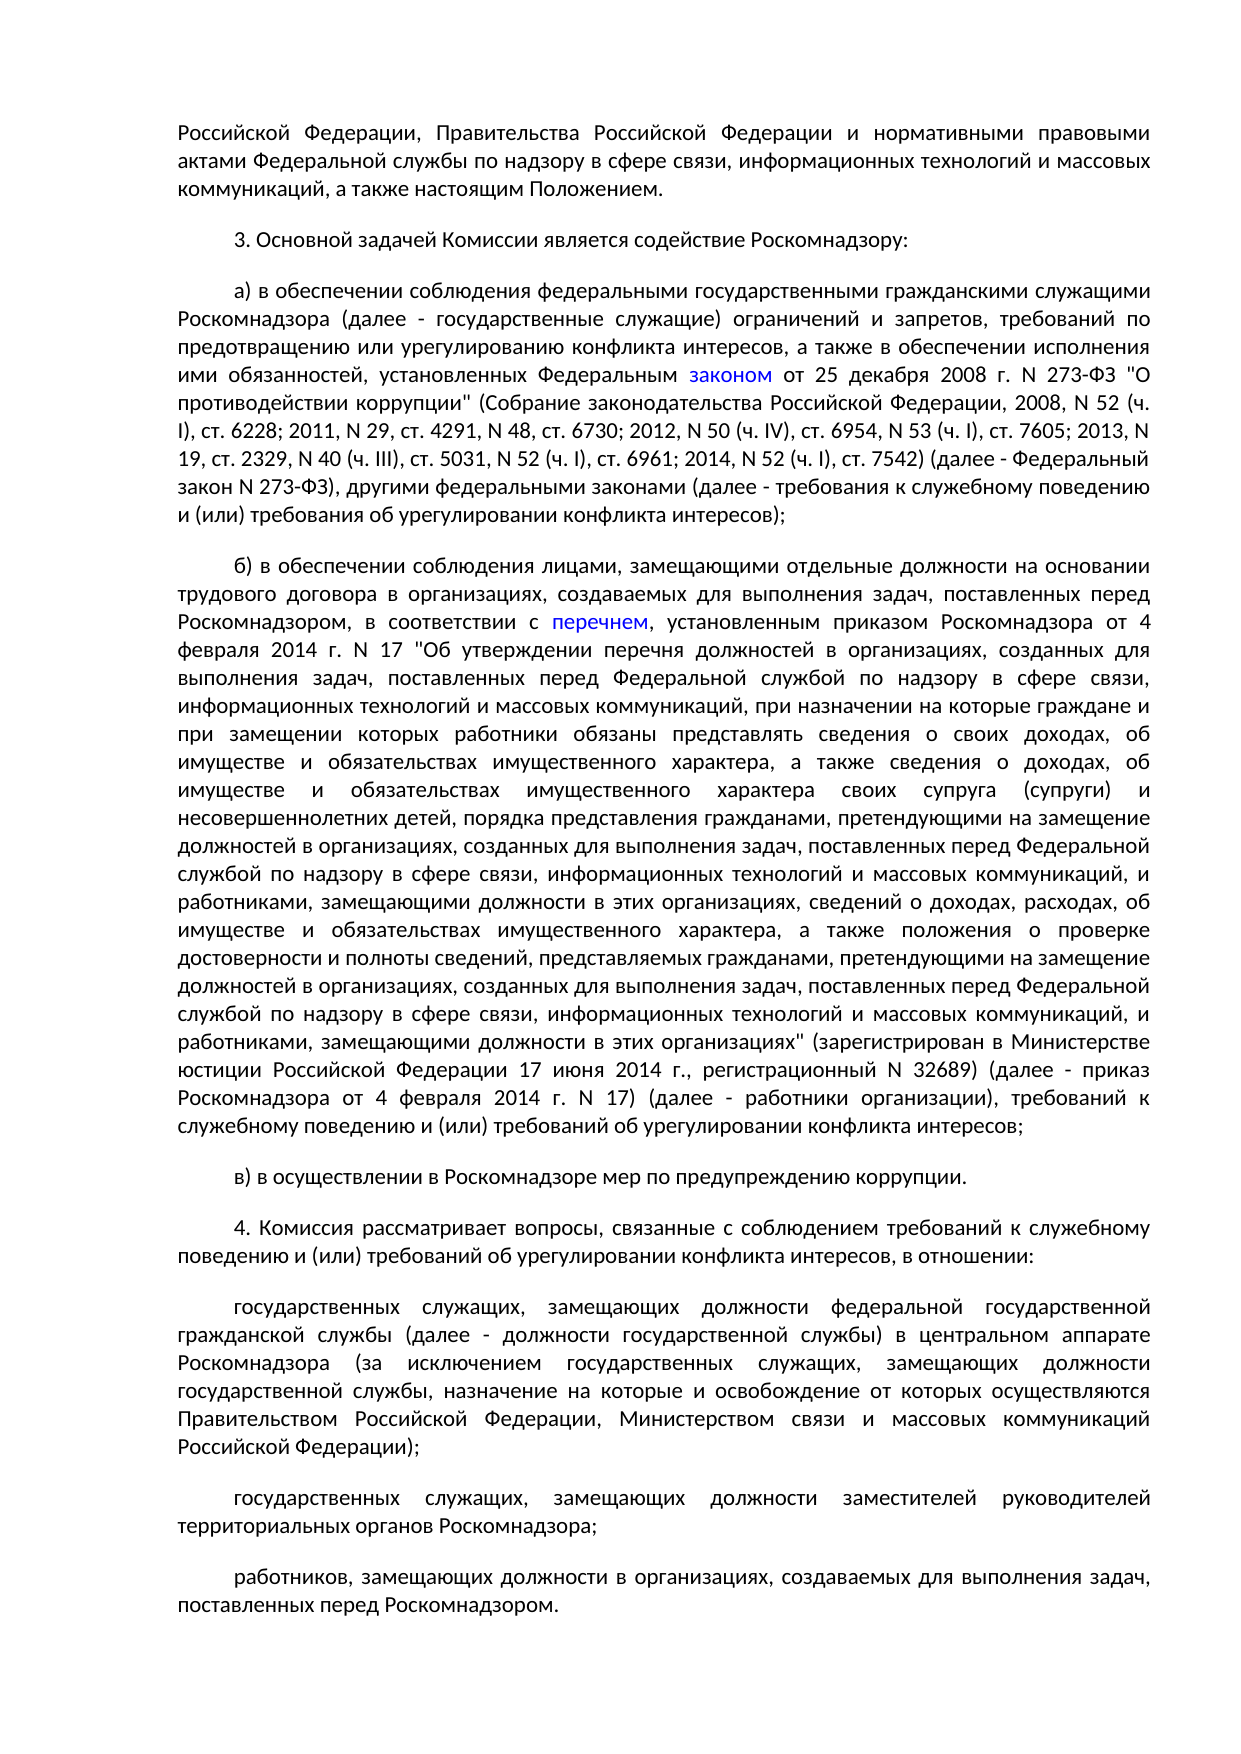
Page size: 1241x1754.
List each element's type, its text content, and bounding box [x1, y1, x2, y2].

text государственных служащих, замещающих должности заместителей руководителей территориальных органов Роскомнадзора; [177, 1483, 1152, 1539]
text работников, замещающих должности в организациях, создаваемых для выполнения задач, поставленных перед Роскомнадзором. [177, 1562, 1152, 1618]
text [177, 118, 1152, 202]
text в) в осуществлении в Роскомнадзоре мер по предупреждению коррупции. [177, 1162, 1152, 1191]
text а) в обеспечении соблюдения федеральными государственными гражданскими служащими Роскомнадзора (далее - государственные служащие) ограничений и запретов, требований по предотвращению или урегулированию конфликта интересов, а также в обеспечении исполнения ими обязанностей, установленных Федеральным законом от 25 декабря 2008 г. N 273-ФЗ "О противодействии коррупции" (Собрание законодательства Российской Федерации, 2008, N 52 (ч. I), ст. 6228; 2011, N 29, ст. 4291, N 48, ст. 6730; 2012, N 50 (ч. IV), ст. 6954, N 53 (ч. I), ст. 7605; 2013, N 19, ст. 2329, N 40 (ч. III), ст. 5031, N 52 (ч. I), ст. 6961; 2014, N 52 (ч. I), ст. 7542) (далее - Федеральный закон N 273-ФЗ), другими федеральными законами (далее - требования к служебному поведению и (или) требования об урегулировании конфликта интересов); [177, 276, 1152, 528]
text государственных служащих, замещающих должности федеральной государственной гражданской службы (далее - должности государственной службы) в центральном аппарате Роскомнадзора (за исключением государственных служащих, замещающих должности государственной службы, назначение на которые и освобождение от которых осуществляются Правительством Российской Федерации, Министерством связи и массовых коммуникаций Российской Федерации); [177, 1292, 1152, 1461]
text б) в обеспечении соблюдения лицами, замещающими отдельные должности на основании трудового договора в организациях, создаваемых для выполнения задач, поставленных перед Роскомнадзором, в соответствии с перечнем, установленным приказом Роскомнадзора от 4 февраля 2014 г. N 17 "Об утверждении перечня должностей в организациях, созданных для выполнения задач, поставленных перед Федеральной службой по надзору в сфере связи, информационных технологий и массовых коммуникаций, при назначении на которые граждане и при замещении которых работники обязаны представлять сведения о своих доходах, об имуществе и обязательствах имущественного характера, а также сведения о доходах, об имуществе и обязательствах имущественного характера своих супруга (супруги) и несовершеннолетних детей, порядка представления гражданами, претендующими на замещение должностей в организациях, созданных для выполнения задач, поставленных перед Федеральной службой по надзору в сфере связи, информационных технологий и массовых коммуникаций, и работниками, замещающими должности в этих организациях, сведений о доходах, расходах, об имуществе и обязательствах имущественного характера, а также положения о проверке достоверности и полноты сведений, представляемых гражданами, претендующими на замещение должностей в организациях, созданных для выполнения задач, поставленных перед Федеральной службой по надзору в сфере связи, информационных технологий и массовых коммуникаций, и работниками, замещающими должности в этих организациях" (зарегистрирован в Министерстве юстиции Российской Федерации 17 июня 2014 г., регистрационный N 32689) (далее - приказ Роскомнадзора от 4 февраля 2014 г. N 17) (далее - работники организации), требований к служебному поведению и (или) требований об урегулировании конфликта интересов; [177, 551, 1152, 1139]
text 3. Основной задачей Комиссии является содействие Роскомнадзору: [177, 225, 1152, 253]
text 4. Комиссия рассматривает вопросы, связанные с соблюдением требований к служебному поведению и (или) требований об урегулировании конфликта интересов, в отношении: [177, 1213, 1152, 1269]
